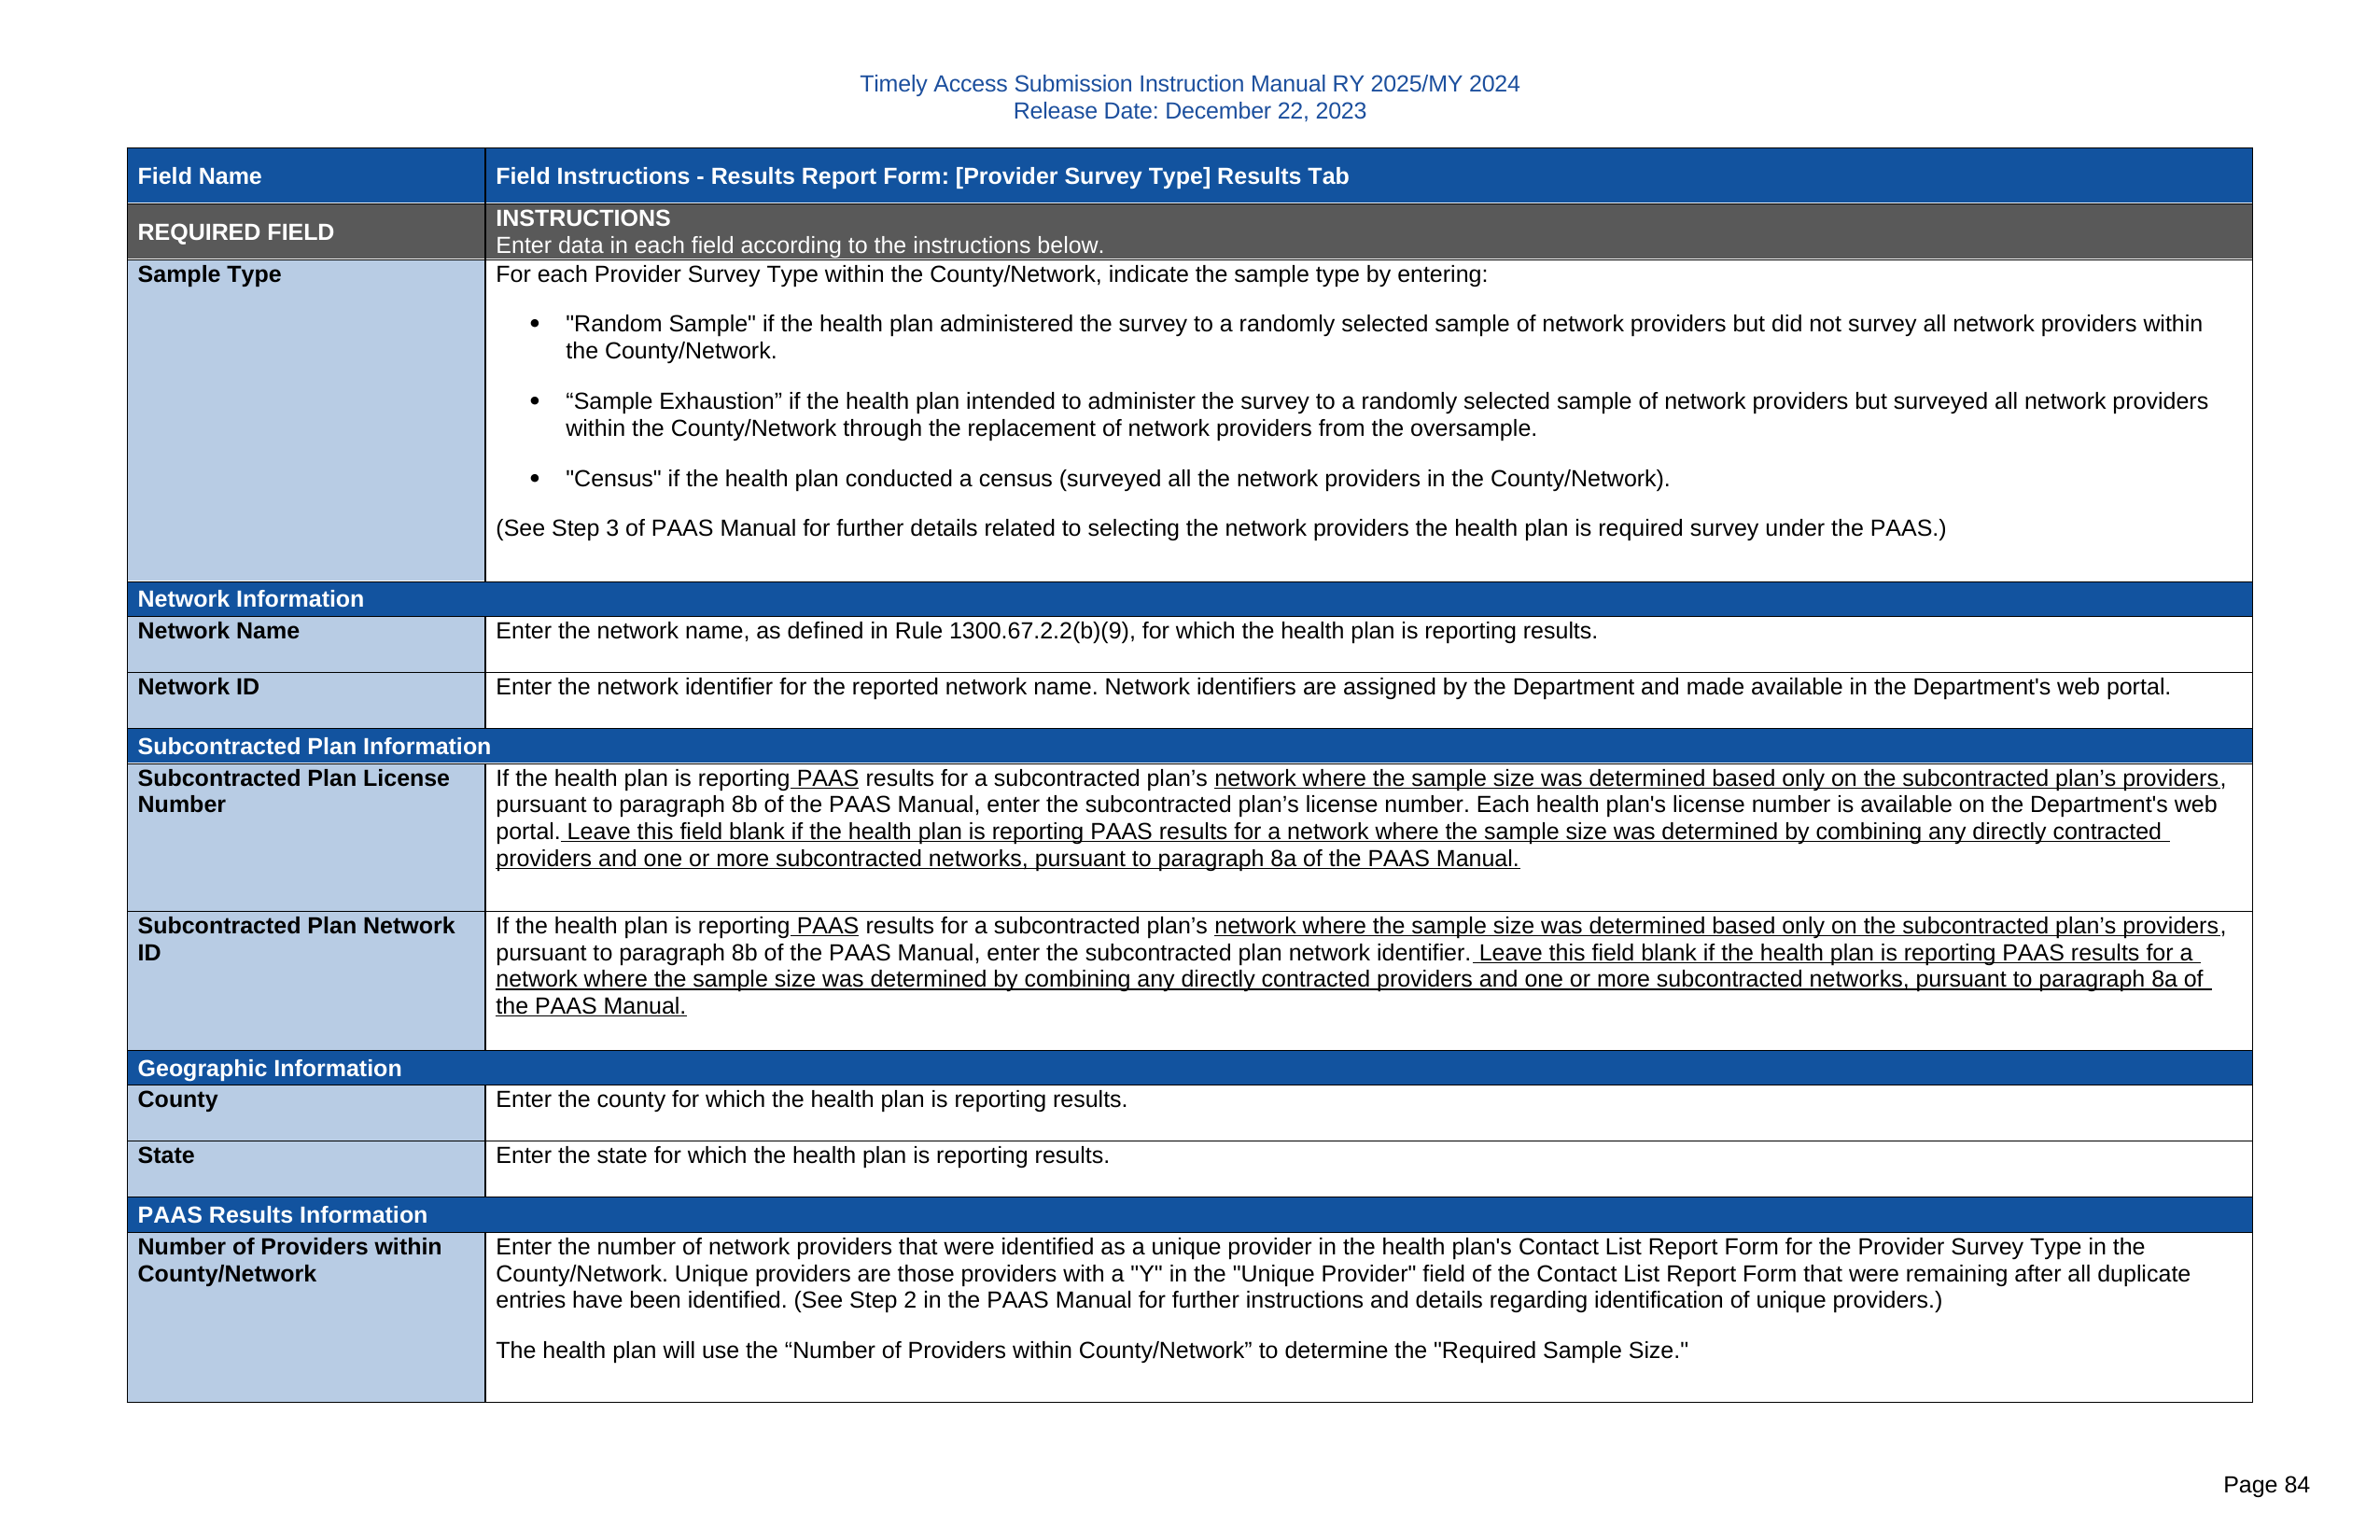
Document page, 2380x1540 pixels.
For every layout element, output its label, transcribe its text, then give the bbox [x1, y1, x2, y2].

table_cell If the health plan is reporting PAAS results for a subcontracted plan’s network where the sample size was determined based only on the subcontracted plan’s providers, pursuant to paragraph 8b of the PAAS Manual, enter the subcontracted plan’s license number. Each health plan's license number is available on the Department's web portal. Leave this field blank if the health plan is reporting PAAS results for a network where the sample size was determined by combining any directly contracted providers and one or more subcontracted networks, pursuant to paragraph 8a of the PAAS Manual. [486, 764, 2252, 911]
table_cell Number of Providers within County/Network [128, 1233, 484, 1402]
table_cell Network Information [128, 582, 2252, 616]
table_cell Enter the network identifier for the reported network name. Network identifiers are assigned by the Department and made available in the Department's web portal. [486, 673, 2252, 728]
table_cell Subcontracted Plan Information [128, 729, 2252, 763]
table_header Field Instructions - Results Report Form: [Provider Survey Type] Results Tab [486, 148, 2252, 203]
table_cell Sample Type [128, 260, 484, 581]
table_cell REQUIRED FIELD [128, 204, 484, 259]
table_cell Subcontracted Plan License Number [128, 764, 484, 911]
table_cell Network ID [128, 673, 484, 728]
table_cell INSTRUCTIONS Enter data in each field according to the instructions below. [486, 204, 2252, 259]
table_cell Enter the county for which the health plan is reporting results. [486, 1085, 2252, 1141]
table_cell Enter the state for which the health plan is reporting results. [486, 1141, 2252, 1197]
table_cell County [128, 1085, 484, 1141]
table_cell State [128, 1141, 484, 1197]
table_cell Enter the network name, as defined in Rule 1300.67.2.2(b)(9), for which the health plan is reporting results. [486, 617, 2252, 672]
table_cell Enter the number of network providers that were identified as a unique provider in the health plan's Contact List Report Form for the Provider Survey Type in the County/Network. Unique providers are those providers with a "Y" in the "Unique Provider" field of the Contact List Report Form that were remaining after all duplicate entries have been identified. (See Step 2 in the PAAS Manual for further instructions and details regarding identification of unique providers.) The health plan will use the “Number of Providers within County/Network” to determine the "Required Sample Size." [486, 1233, 2252, 1402]
table_header Field Name [128, 148, 484, 203]
table_cell For each Provider Survey Type within the County/Network, indicate the sample type by entering: "Random Sample" if the health plan administered the survey to a randomly selected sample of network providers but did not survey all network providers within the County/Network. “Sample Exhaustion” if the health plan intended to administer the survey to a randomly selected sample of network providers but surveyed all network providers within the County/Network through the replacement of network providers from the oversample. "Census" if the health plan conducted a census (surveyed all the network providers in the County/Network). (See Step 3 of PAAS Manual for further details related to selecting the network providers the health plan is required survey under the PAAS.) [486, 260, 2252, 581]
table_cell Geographic Information [128, 1051, 2252, 1085]
table_cell If the health plan is reporting PAAS results for a subcontracted plan’s network where the sample size was determined based only on the subcontracted plan’s providers, pursuant to paragraph 8b of the PAAS Manual, enter the subcontracted plan network identifier. Leave this field blank if the health plan is reporting PAAS results for a network where the sample size was determined by combining any directly contracted providers and one or more subcontracted networks, pursuant to paragraph 8a of the PAAS Manual. [486, 912, 2252, 1050]
table_cell Subcontracted Plan Network ID [128, 912, 484, 1050]
table_cell PAAS Results Information [128, 1197, 2252, 1232]
table_cell Network Name [128, 617, 484, 672]
